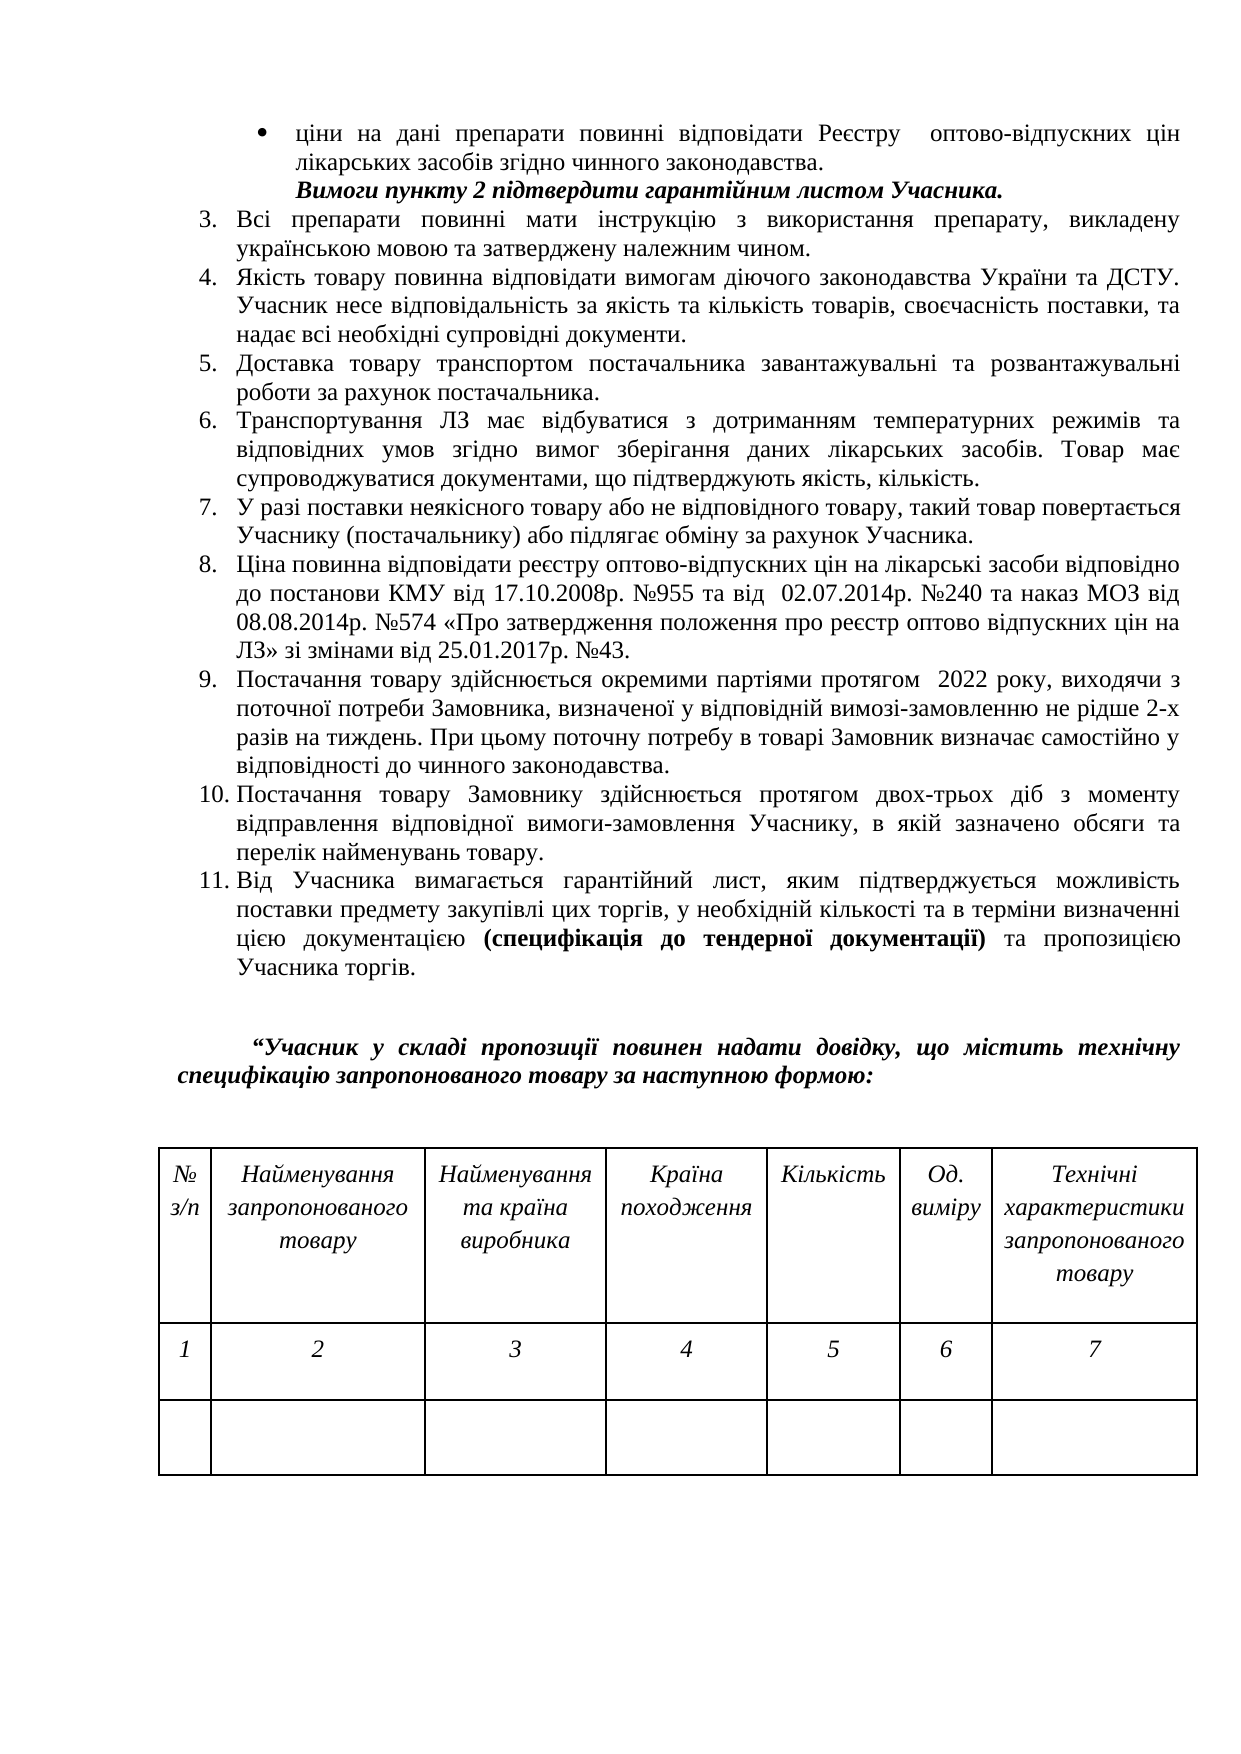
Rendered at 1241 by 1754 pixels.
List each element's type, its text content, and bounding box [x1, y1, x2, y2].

table_cell 7 [993, 1324, 1196, 1398]
table_cell 5 [768, 1324, 899, 1398]
table_header Країна походження [607, 1149, 766, 1322]
list Ціна повинна відповідати реєстру оптово-відпускних цін на лікарські засоби відповідно до постанови КМУ від 17.10.2008р. №955 та від 02.07.2014р. №240 та наказ МОЗ від 08.08.2014р. №574 «Про затвердження положення про реєстр оптово відпускних цін на ЛЗ» зі змінами від 25.01.2017р. №43. [199, 549, 1181, 664]
table_header Кількість [768, 1149, 899, 1322]
table_cell 3 [426, 1324, 605, 1398]
table_cell [426, 1401, 605, 1474]
table_cell 2 [212, 1324, 424, 1398]
table_cell 1 [160, 1324, 210, 1398]
table_cell [212, 1401, 424, 1474]
table_header Найменування та країна виробника [426, 1149, 605, 1322]
list Якість товару повинна відповідати вимогам діючого законодавства України та ДСТУ. Учасник несе відповідальність за якість та кількість товарів, своєчасність поставки, та надає всі необхідні супровідні документи. [199, 262, 1181, 348]
table_cell [901, 1401, 991, 1474]
list Всі препарати повинні мати інструкцію з використання препарату, викладену українською мовою та затверджену належним чином. [199, 204, 1181, 262]
table_cell [993, 1401, 1196, 1474]
list У разі поставки неякісного товару або не відповідного товару, такий товар повертається Учаснику (постачальнику) або підлягає обміну за рахунок Учасника. [199, 492, 1181, 549]
list Доставка товару транспортом постачальника завантажувальні та розвантажувальні роботи за рахунок постачальника. [199, 348, 1181, 406]
table_cell [768, 1401, 899, 1474]
text Вимоги пункту 2 підтвердити гарантійним листом Учасника. [295, 176, 1181, 204]
list Транспортування ЛЗ має відбуватися з дотриманням температурних режимів та відповідних умов згідно вимог зберігання даних лікарських засобів. Товар має супроводжуватися документами, що підтверджують якість, кількість. [199, 406, 1181, 492]
text “Учасник у складі пропозиції повинен надати довідку, що містить технічну специфікацію запропонованого товару за наступною формою: [177, 1032, 1181, 1089]
table_cell [607, 1401, 766, 1474]
list ціни на дані препарати повинні відповідати Реєстру оптово-відпускних цін лікарських засобів згідно чинного законодавства. [258, 118, 1181, 176]
table_header Найменування запропонованого товару [212, 1149, 424, 1322]
table_header Технічні характеристики запропонованого товару [993, 1149, 1196, 1322]
list Постачання товару Замовнику здійснюється протягом двох-трьох діб з моменту відправлення відповідної вимоги-замовлення Учаснику, в якій зазначено обсяги та перелік найменувань товару. [199, 779, 1181, 866]
list Постачання товару здійснюється окремими партіями протягом 2022 року, виходячи з поточної потреби Замовника, визначеної у відповідній вимозі-замовленню не рідше 2-х разів на тиждень. При цьому поточну потребу в товарі Замовник визначає самостійно у відповідності до чинного законодавства. [199, 664, 1181, 779]
list Від Учасника вимагається гарантійний лист, яким підтверджується можливість поставки предмету закупівлі цих торгів, у необхідній кількості та в терміни визначенні цією документацією (специфікація до тендерної документації) та пропозицією Учасника торгів. [199, 866, 1181, 981]
table_cell [160, 1401, 210, 1474]
table_header № з/п [160, 1149, 210, 1322]
table_header Од. виміру [901, 1149, 991, 1322]
table_cell 6 [901, 1324, 991, 1398]
table_cell 4 [607, 1324, 766, 1398]
